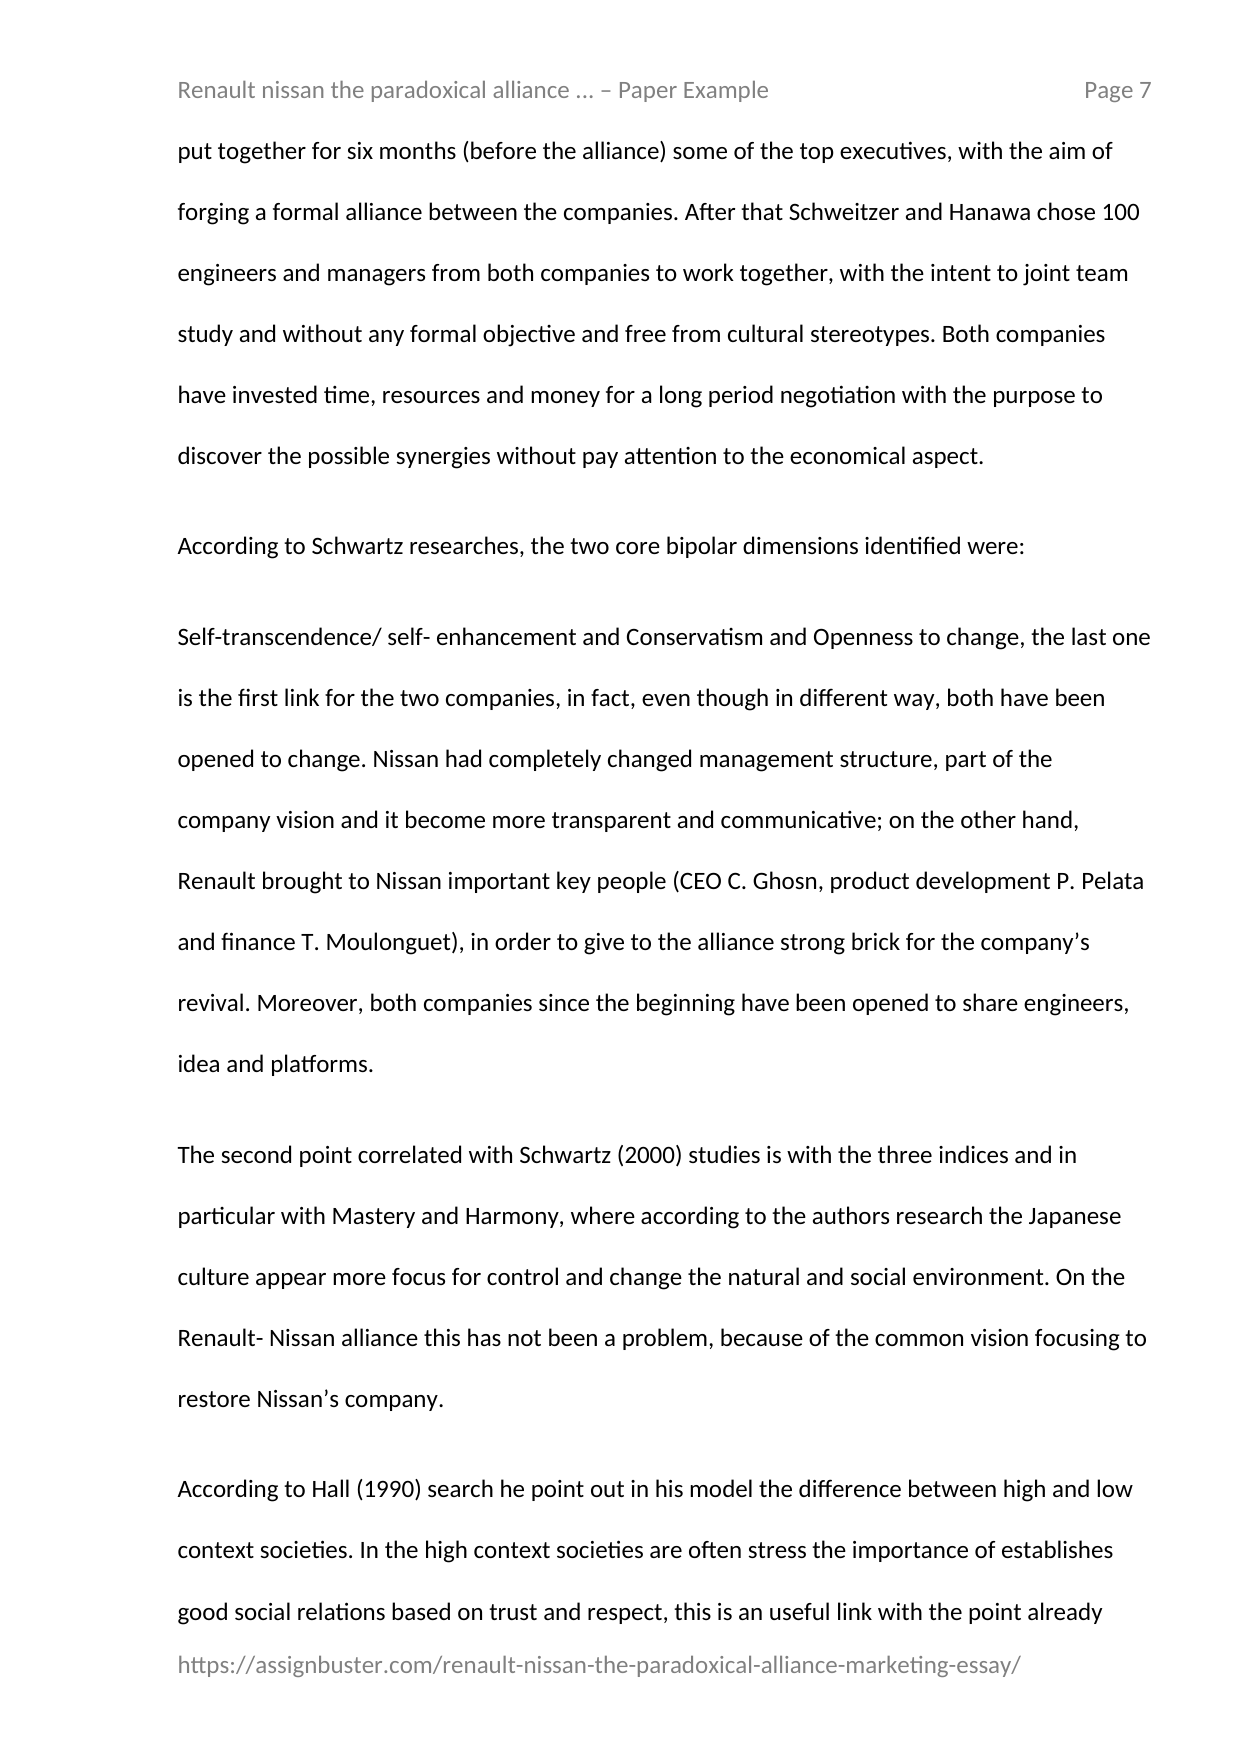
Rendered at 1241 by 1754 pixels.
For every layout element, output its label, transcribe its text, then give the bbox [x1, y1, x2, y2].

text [177, 1473, 1152, 1626]
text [177, 135, 1152, 471]
text The second point correlated with Schwartz (2000) studies is with the three indices and in particular with Mastery and Harmony, where according to the authors research the Japanese culture appear more focus for control and change the natural and social environment. On the Renault- Nissan alliance this has not been a problem, because of the common vision focusing to restore Nissan’s company. [177, 1139, 1152, 1413]
text According to Schwartz researches, the two core bipolar dimensions identified were: [177, 531, 1152, 561]
text Self-transcendence/ self- enhancement and Conservatism and Openness to change, the last one is the first link for the two companies, in fact, even though in different way, both have been opened to change. Nissan had completely changed management structure, part of the company vision and it become more transparent and communicative; on the other hand, Renault brought to Nissan important key people (CEO C. Ghosn, product development P. Pelata and finance T. Moulonguet), in order to give to the alliance strong brick for the company’s revival. Moreover, both companies since the beginning have been opened to share engineers, idea and platforms. [177, 621, 1152, 1079]
